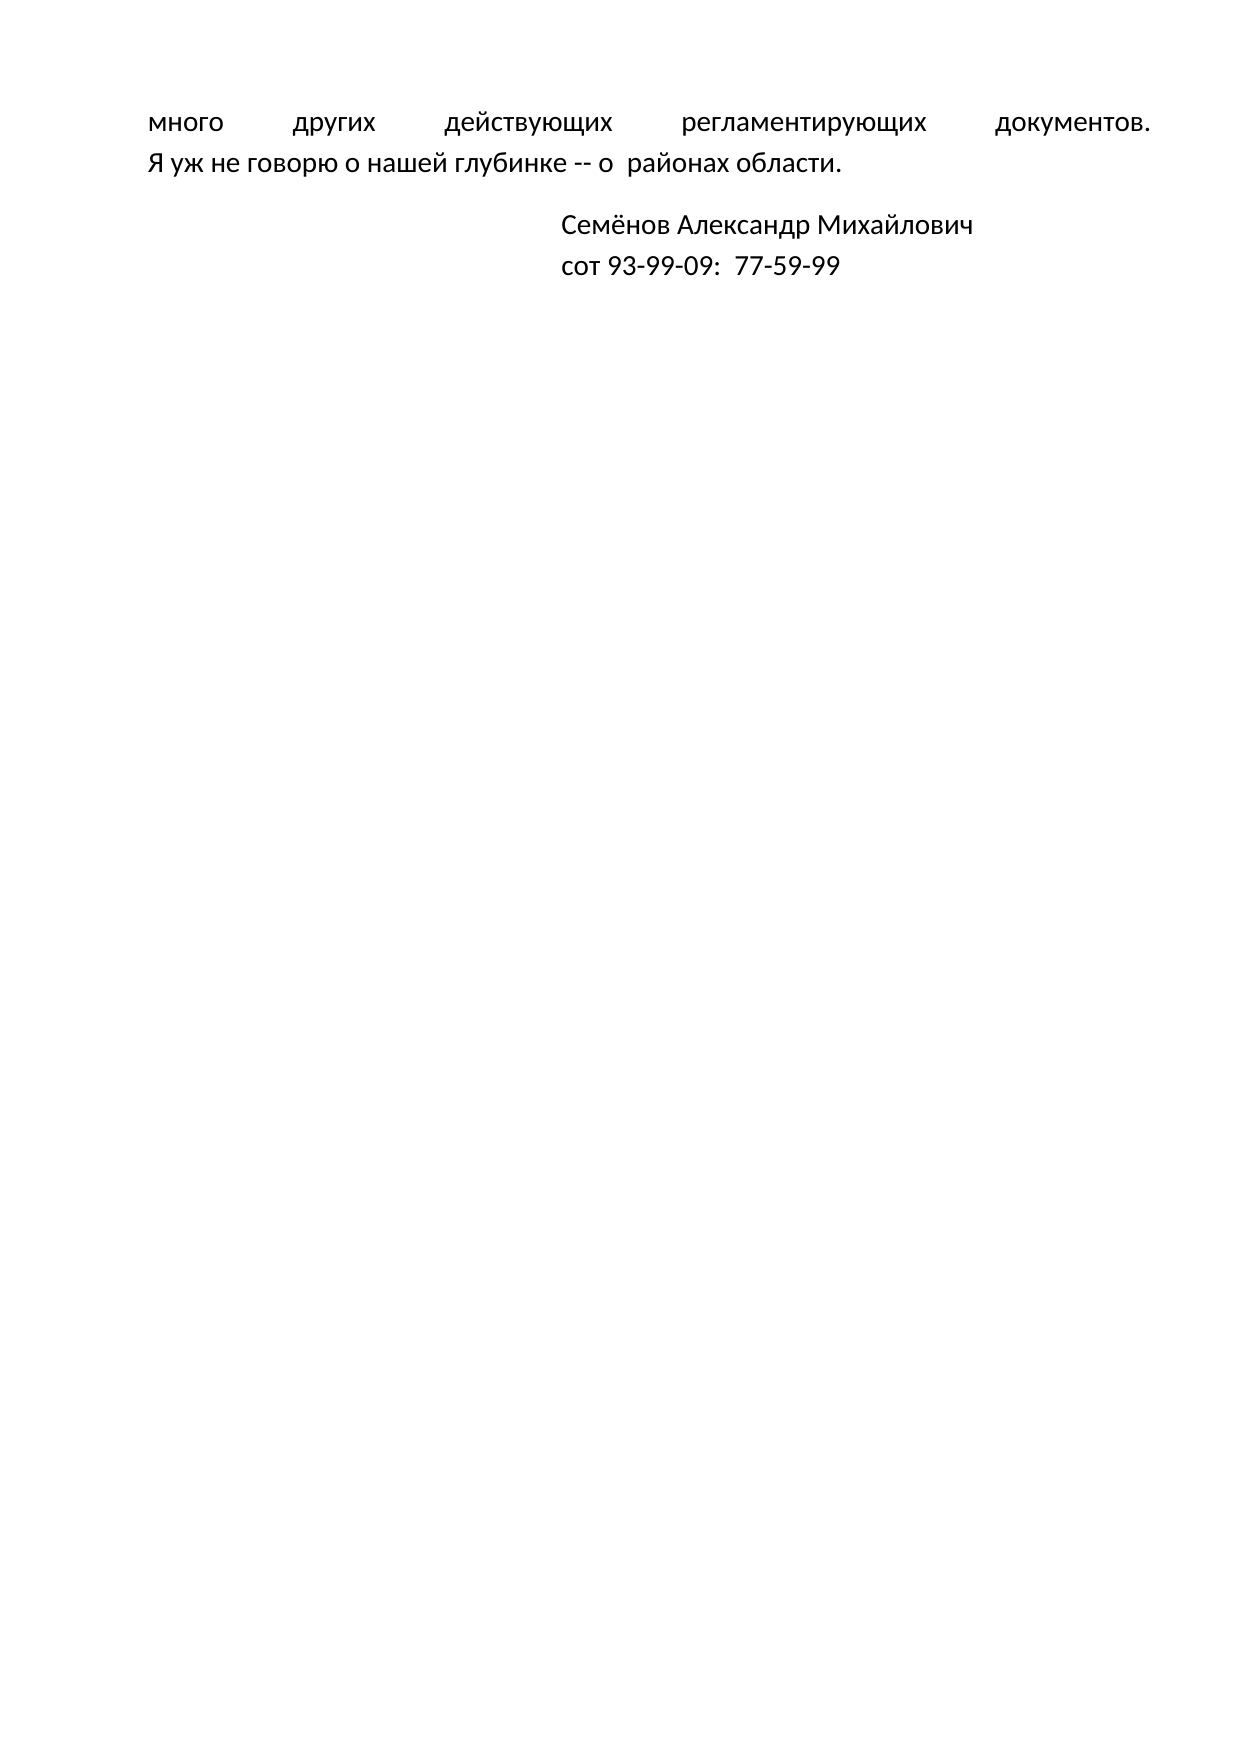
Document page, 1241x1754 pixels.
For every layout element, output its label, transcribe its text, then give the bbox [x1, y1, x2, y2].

text Семёнов Александр Михайлович [561, 206, 1152, 242]
text сот 93-99-09: 77-59-99 [561, 247, 1152, 283]
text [148, 103, 1152, 180]
